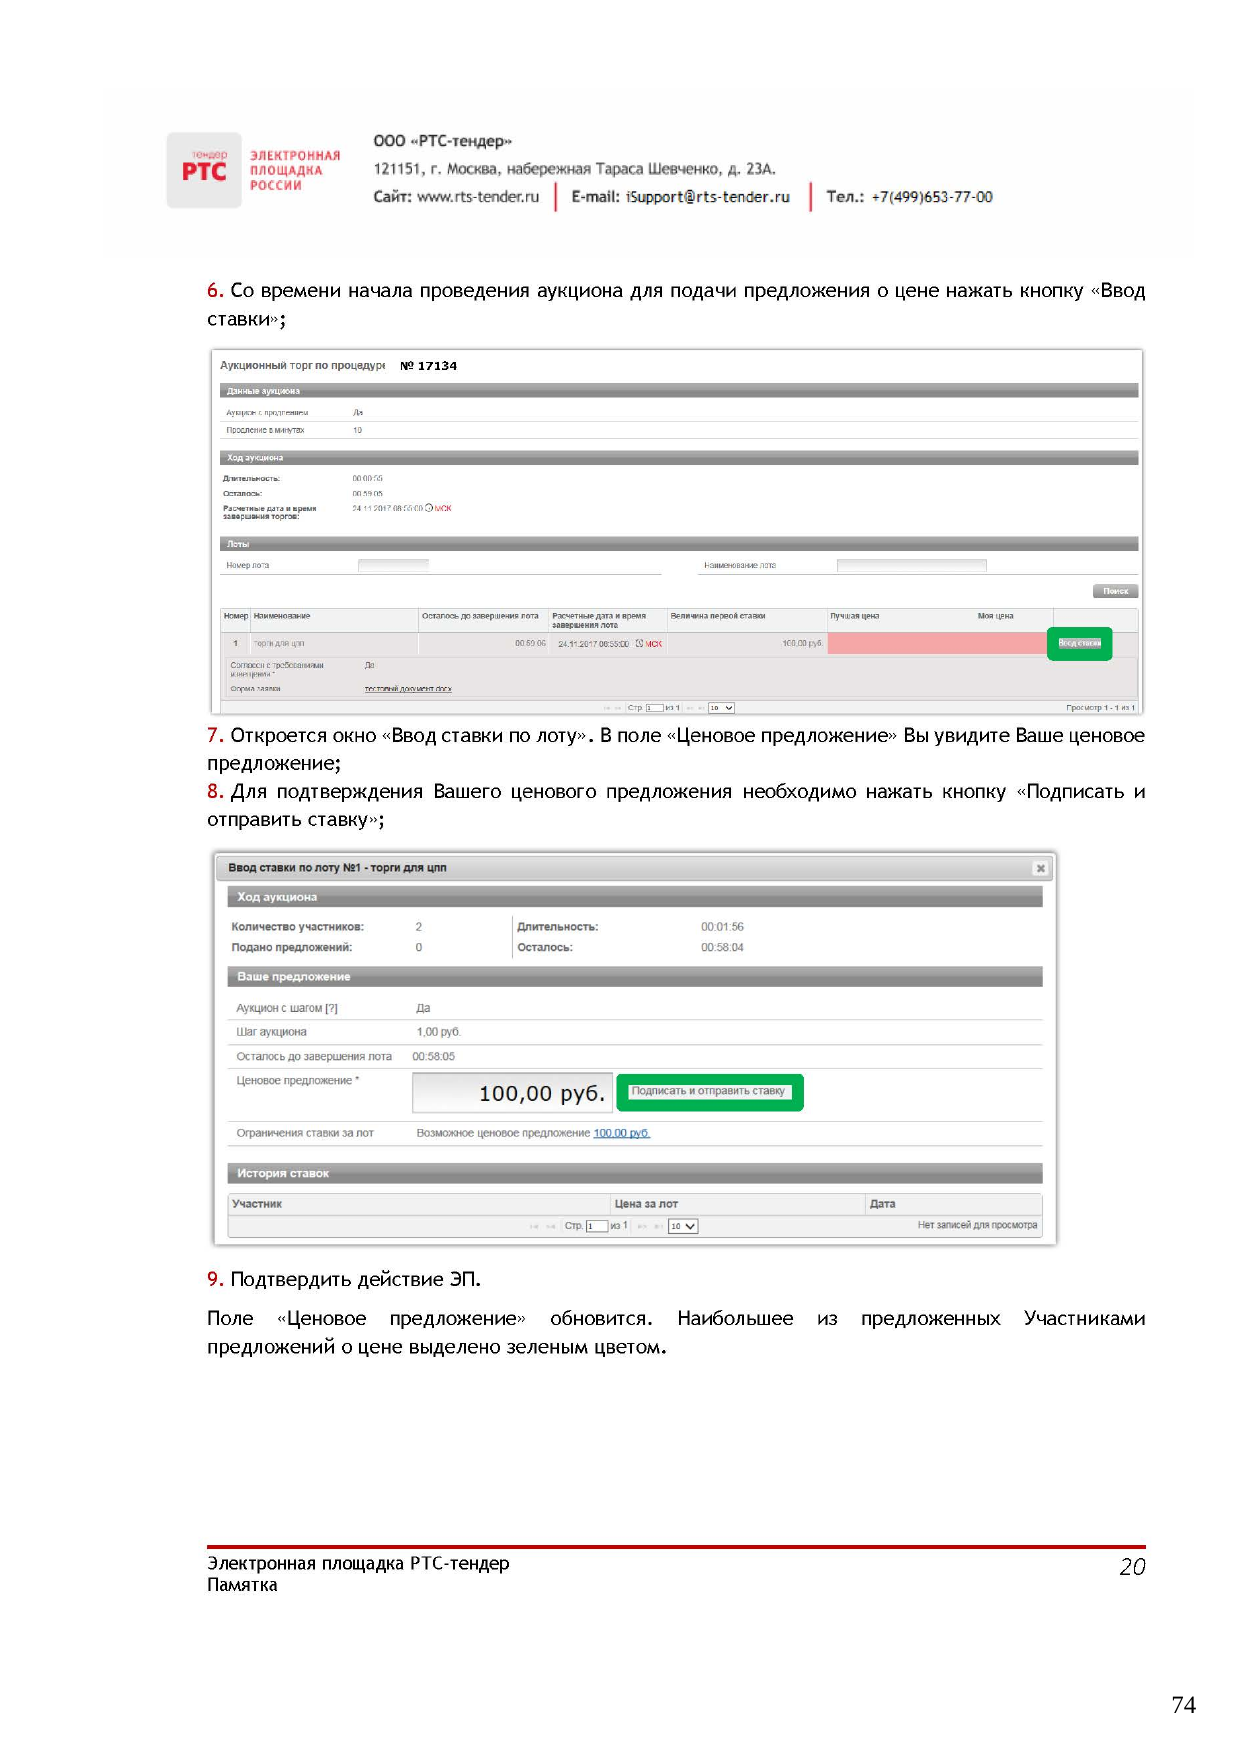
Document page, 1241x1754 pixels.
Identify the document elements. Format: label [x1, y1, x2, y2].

picture [103, 88, 1197, 1634]
